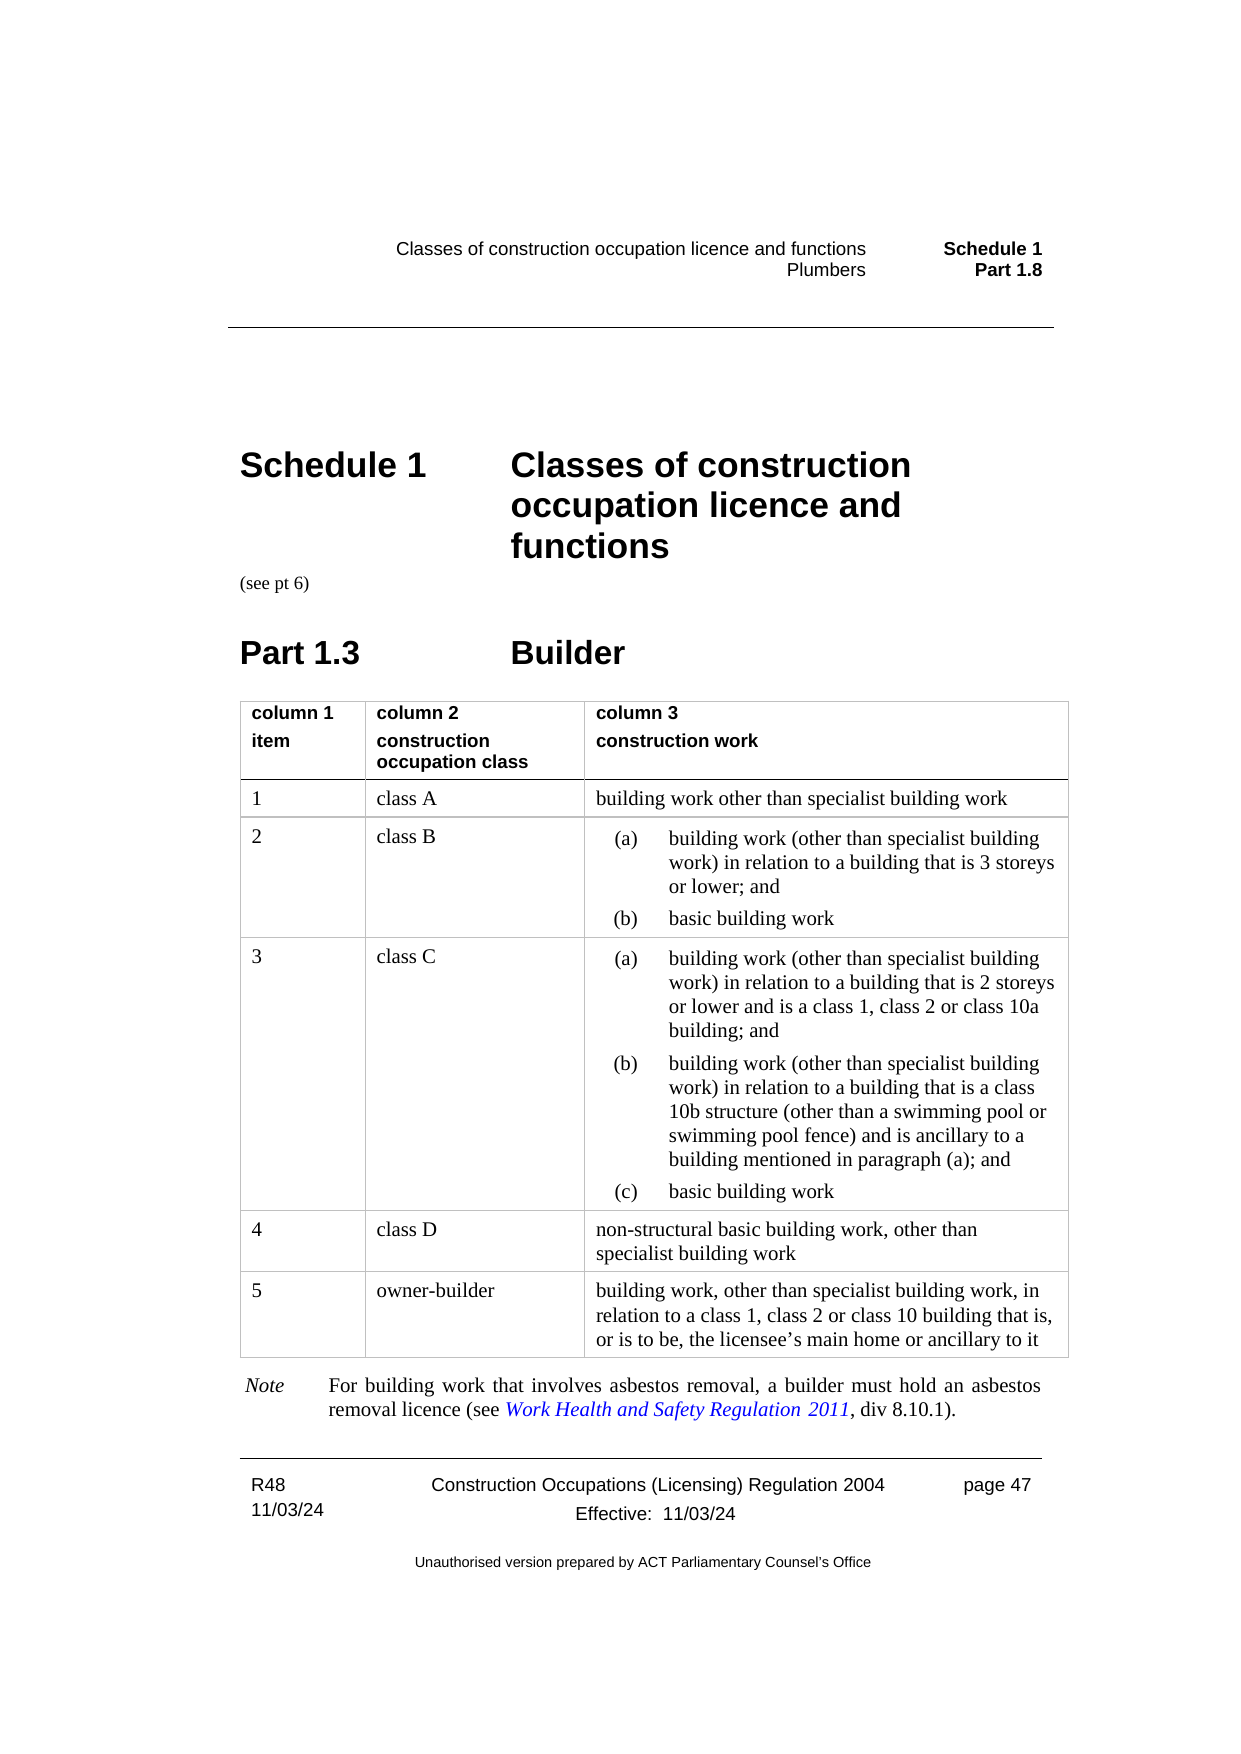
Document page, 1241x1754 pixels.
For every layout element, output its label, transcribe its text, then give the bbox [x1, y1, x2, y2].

table_header column 2 construction occupation class [366, 702, 584, 779]
table_cell 5 [241, 1272, 365, 1357]
table_cell (a) building work (other than specialist building work) in relation to a building that is 2 storeys or lower and is a class 1, class 2 or class 10a building; and (b) building work (other than specialist building work) in relation to a building that is a class 10b structure (other than a swimming pool or swimming pool fence) and is ancillary to a building mentioned in paragraph (a); and (c) basic building work [585, 938, 1068, 1209]
table_header column 1 item [241, 702, 365, 779]
text Part 1.3 Builder [239, 633, 1042, 672]
table_cell 4 [241, 1211, 365, 1271]
table_cell class A [366, 780, 584, 816]
table_cell owner-builder [366, 1272, 584, 1357]
table_cell 1 [241, 780, 365, 816]
table_header column 3 construction work [585, 702, 1068, 779]
subtitle Schedule 1 Classes of construction occupation licence and functions [239, 444, 1042, 566]
table_cell (a) building work (other than specialist building work) in relation to a building that is 3 storeys or lower; and (b) basic building work [585, 818, 1068, 937]
table_cell non-structural basic building work, other than specialist building work [585, 1211, 1068, 1271]
table_cell class C [366, 938, 584, 1209]
text Note For building work that involves asbestos removal, a builder must hold an asbestos removal licence (see Work Health and Safety Regulation 2011, div 8.10.1). [245, 1372, 1042, 1421]
table_cell 3 [241, 938, 365, 1209]
table_cell 2 [241, 818, 365, 937]
table_cell class B [366, 818, 584, 937]
table_cell building work other than specialist building work [585, 780, 1068, 816]
text (see pt 6) [239, 572, 1042, 594]
table_cell class D [366, 1211, 584, 1271]
table_cell building work, other than specialist building work, in relation to a class 1, class 2 or class 10 building that is, or is to be, the licensee’s main home or ancillary to it [585, 1272, 1068, 1357]
